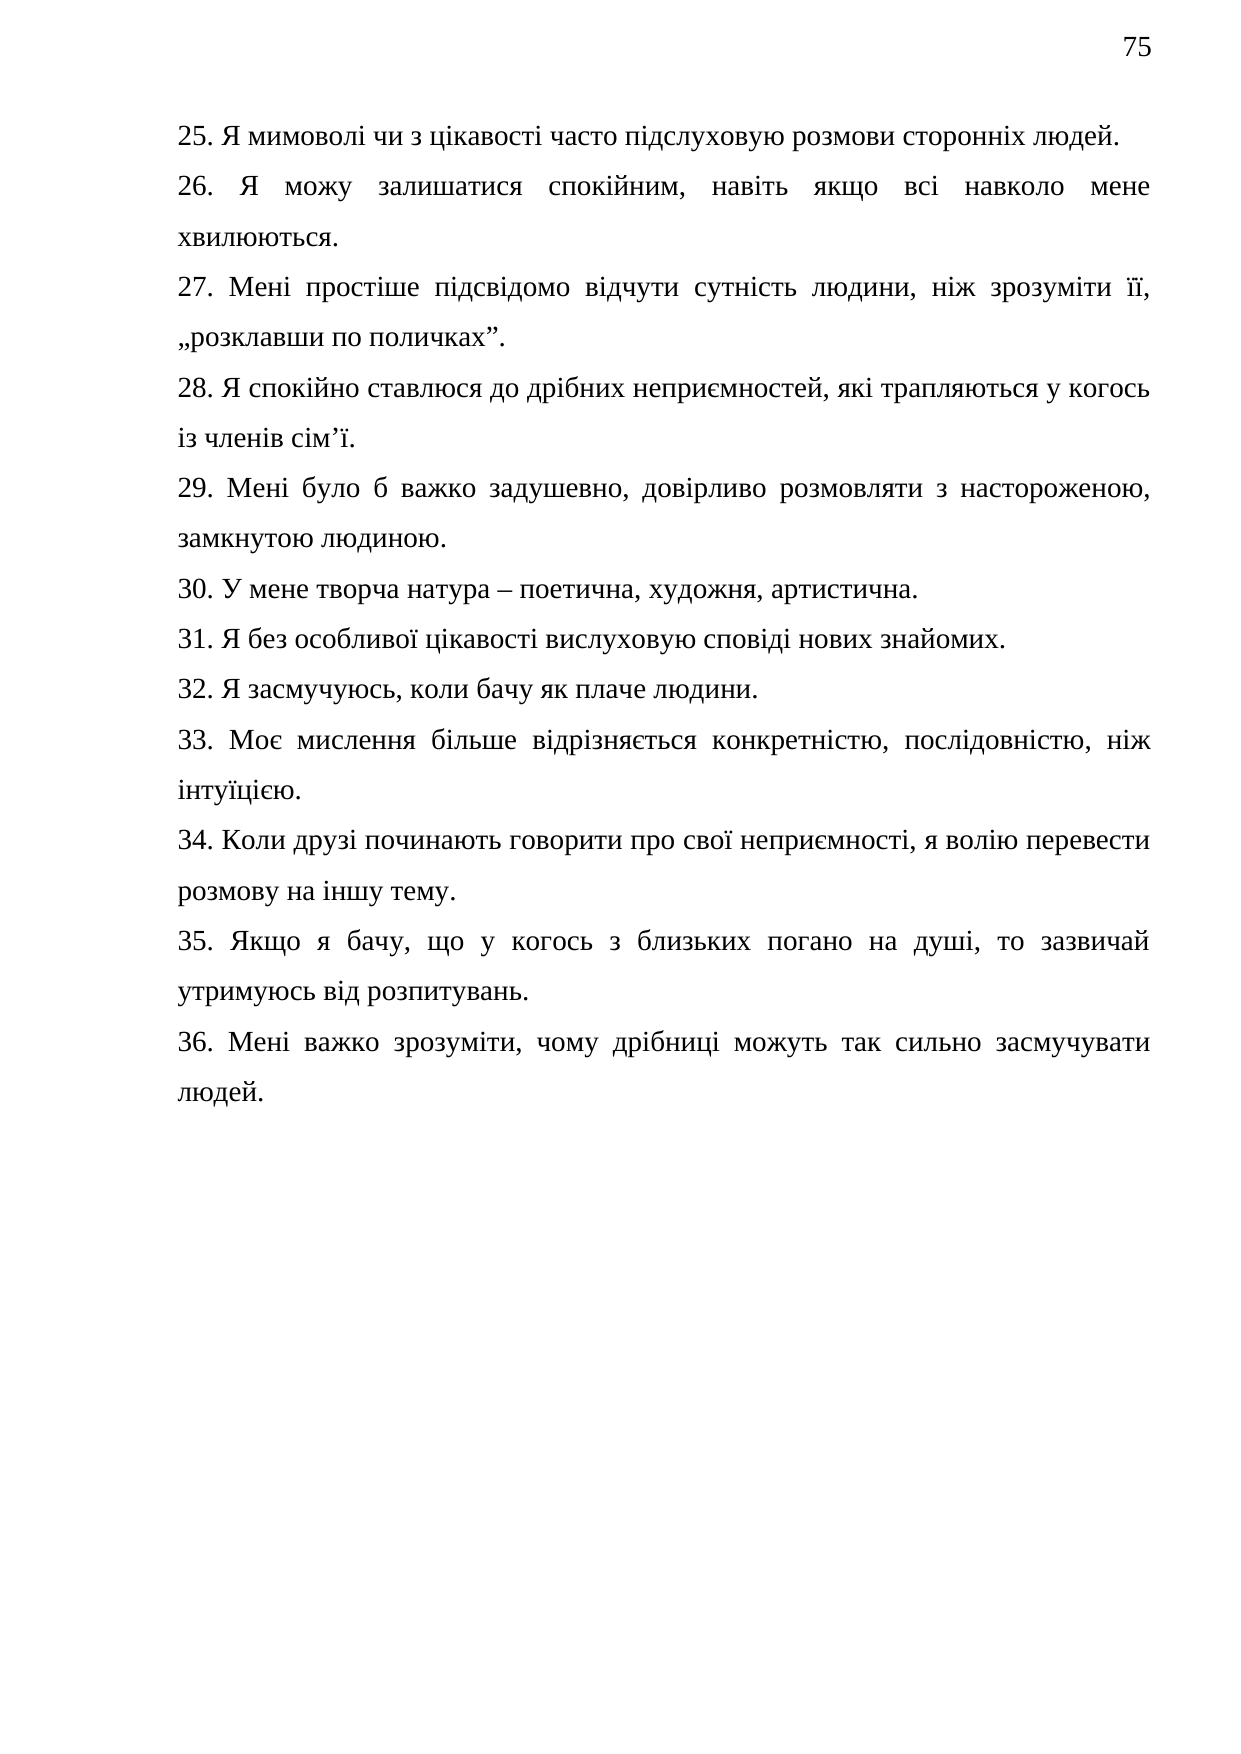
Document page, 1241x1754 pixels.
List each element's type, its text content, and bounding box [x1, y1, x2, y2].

text 27. Мені простіше підсвідомо відчути сутність людини, ніж зрозуміти її, „розклавши по поличках”. [177, 269, 1152, 353]
text 30. У мене творча натура – поетична, художня, артистична. [177, 571, 1152, 604]
text 35. Якщо я бачу, що у когось з близьких погано на душі, то зазвичай утримуюсь від розпитувань. [177, 923, 1152, 1007]
text 32. Я засмучуюсь, коли бачу як плаче людини. [177, 672, 1152, 705]
text 29. Мені було б важко задушевно, довірливо розмовляти з настороженою, замкнутою людиною. [177, 470, 1152, 554]
text 36. Мені важко зрозуміти, чому дрібниці можуть так сильно засмучувати людей. [177, 1024, 1152, 1108]
text 33. Моє мислення більше відрізняється конкретністю, послідовністю, ніж інтуїцією. [177, 722, 1152, 806]
text 25. Я мимоволі чи з цікавості часто підслуховую розмови сторонніх людей. [177, 118, 1152, 152]
text 26. Я можу залишатися спокійним, навіть якщо всі навколо мене хвилюються. [177, 168, 1152, 252]
text 34. Коли друзі починають говорити про свої неприємності, я волію перевести розмову на іншу тему. [177, 822, 1152, 906]
text 28. Я спокійно ставлюся до дрібних неприємностей, які трапляються у когось із членів сім’ї. [177, 370, 1152, 453]
text 31. Я без особливої цікавості вислуховую сповіді нових знайомих. [177, 621, 1152, 655]
